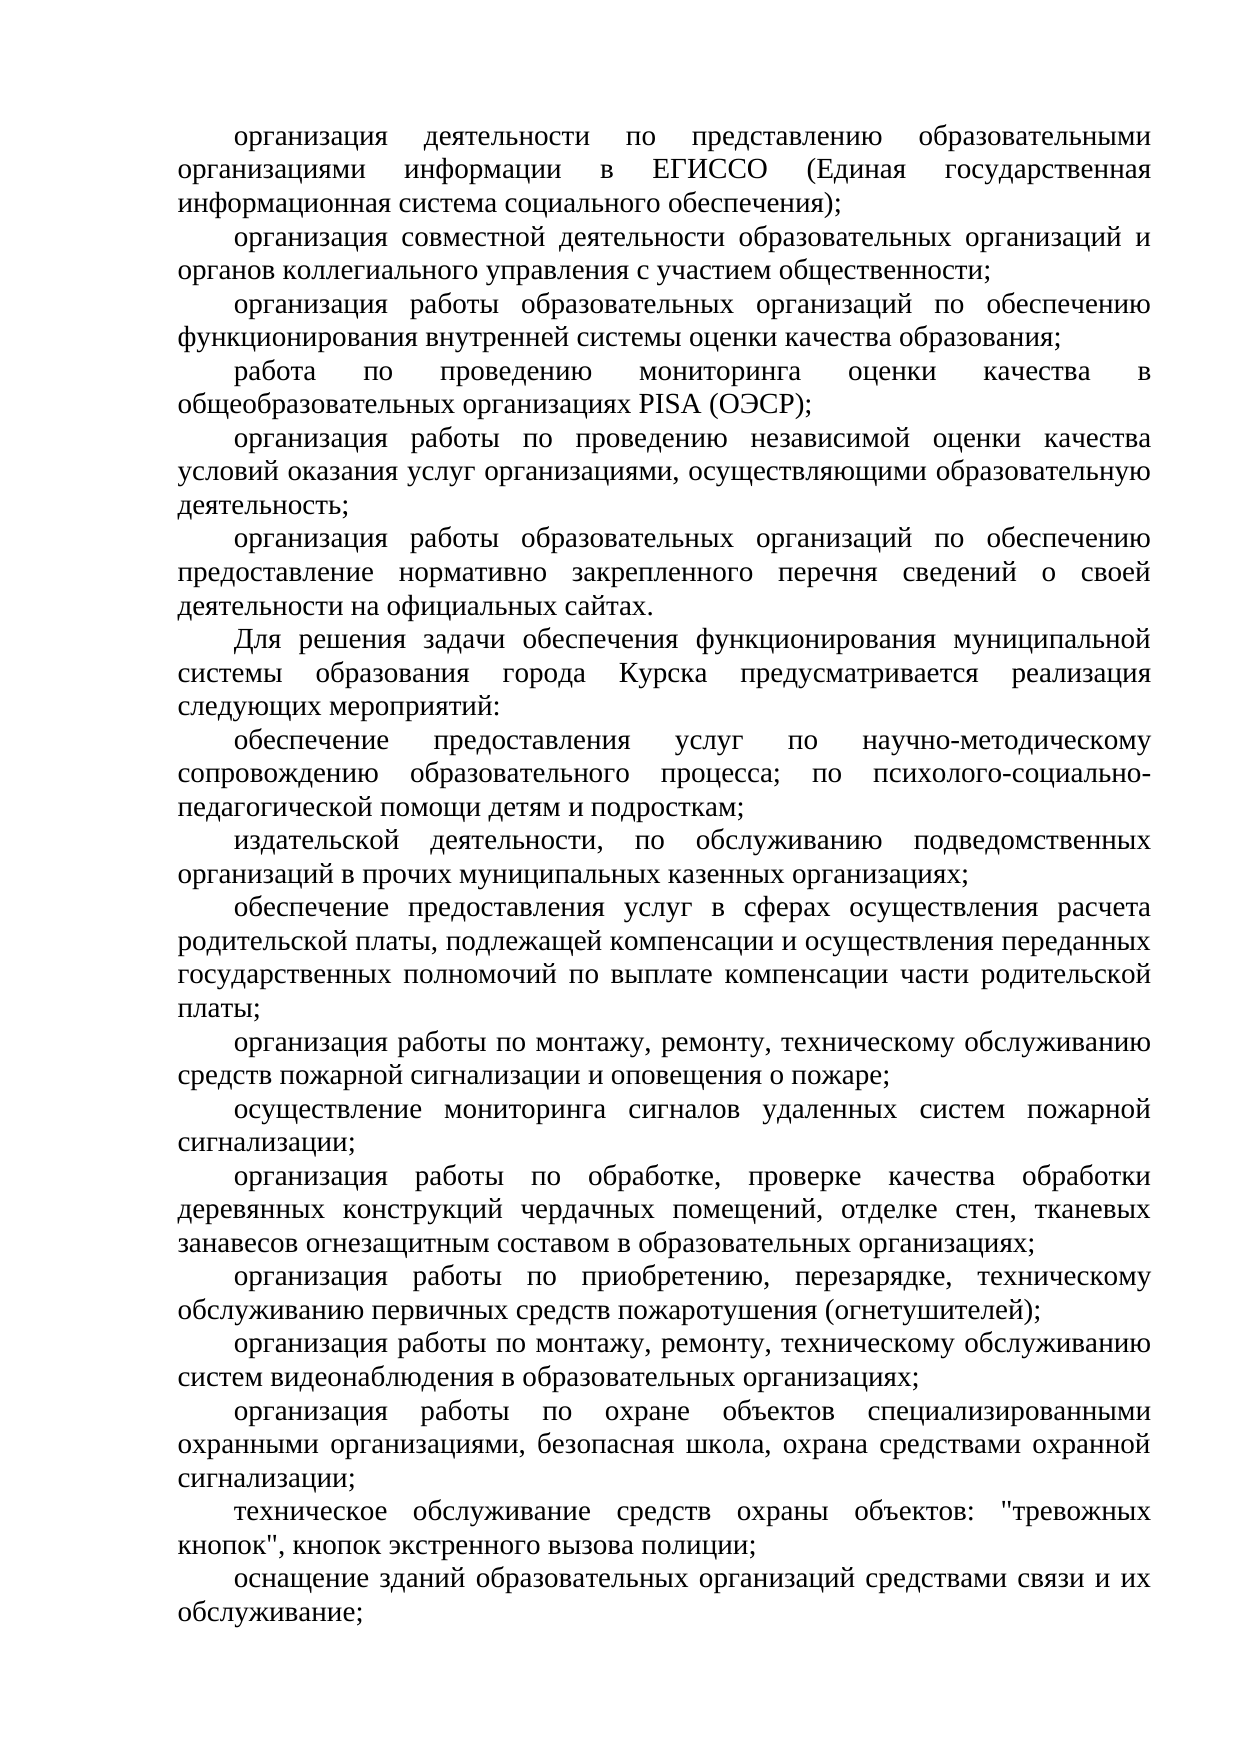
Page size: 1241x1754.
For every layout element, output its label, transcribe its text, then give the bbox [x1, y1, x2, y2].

text обеспечение предоставления услуг в сферах осуществления расчета родительской платы, подлежащей компенсации и осуществления переданных государственных полномочий по выплате компенсации части родительской платы; [177, 889, 1152, 1024]
text обеспечение предоставления услуг по научно-методическому сопровождению образовательного процесса; по психолого-социально-педагогической помощи детям и подросткам; [177, 722, 1152, 822]
text организация работы образовательных организаций по обеспечению предоставление нормативно закрепленного перечня сведений о своей деятельности на официальных сайтах. [177, 521, 1152, 621]
text организация совместной деятельности образовательных организаций и органов коллегиального управления с участием общественности; [177, 219, 1152, 286]
text организация деятельности по представлению образовательными организациями информации в ЕГИССО (Единая государственная информационная система социального обеспечения); [177, 118, 1152, 219]
text техническое обслуживание средств охраны объектов: "тревожных кнопок", кнопок экстренного вызова полиции; [177, 1493, 1152, 1560]
text организация работы по охране объектов специализированными охранными организациями, безопасная школа, охрана средствами охранной сигнализации; [177, 1393, 1152, 1493]
text оснащение зданий образовательных организаций средствами связи и их обслуживание; [177, 1560, 1152, 1627]
text организация работы по проведению независимой оценки качества условий оказания услуг организациями, осуществляющими образовательную деятельность; [177, 420, 1152, 521]
text организация работы по монтажу, ремонту, техническому обслуживанию систем видеонаблюдения в образовательных организациях; [177, 1326, 1152, 1393]
text осуществление мониторинга сигналов удаленных систем пожарной сигнализации; [177, 1091, 1152, 1158]
text работа по проведению мониторинга оценки качества в общеобразовательных организациях PISA (ОЭСР); [177, 353, 1152, 420]
text организация работы образовательных организаций по обеспечению функционирования внутренней системы оценки качества образования; [177, 286, 1152, 353]
text организация работы по приобретению, перезарядке, техническому обслуживанию первичных средств пожаротушения (огнетушителей); [177, 1258, 1152, 1326]
text издательской деятельности, по обслуживанию подведомственных организаций в прочих муниципальных казенных организациях; [177, 822, 1152, 889]
text организация работы по обработке, проверке качества обработки деревянных конструкций чердачных помещений, отделке стен, тканевых занавесов огнезащитным составом в образовательных организациях; [177, 1158, 1152, 1258]
text Для решения задачи обеспечения функционирования муниципальной системы образования города Курска предусматривается реализация следующих мероприятий: [177, 621, 1152, 722]
text организация работы по монтажу, ремонту, техническому обслуживанию средств пожарной сигнализации и оповещения о пожаре; [177, 1024, 1152, 1091]
